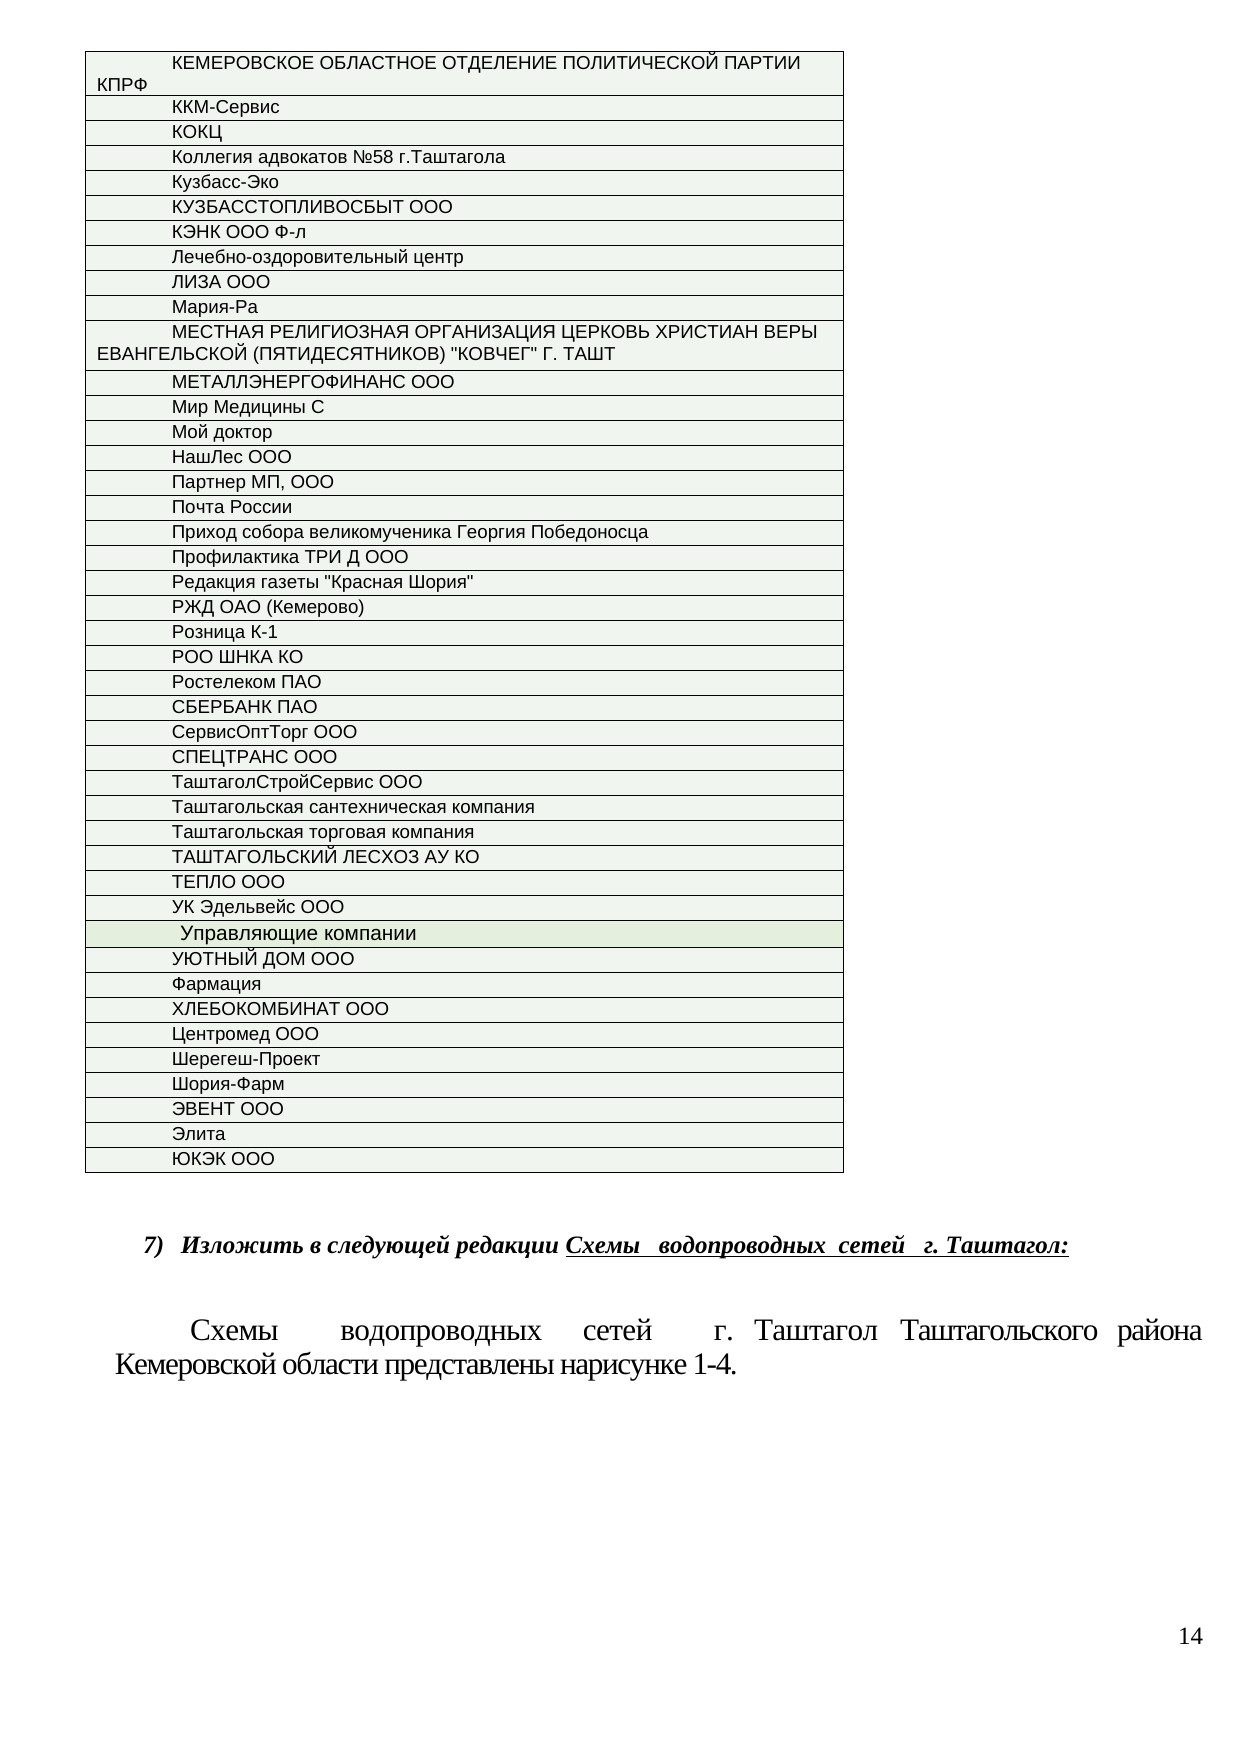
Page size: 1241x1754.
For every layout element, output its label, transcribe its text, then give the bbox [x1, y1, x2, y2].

table_cell УЮТНЫЙ ДОМ ООО [86, 948, 843, 972]
table_cell ЭВЕНТ ООО [86, 1098, 843, 1122]
table_cell Мария-Ра [86, 296, 843, 320]
table_cell Лечебно-оздоровительный центр [86, 246, 843, 270]
table_cell КУЗБАССТОПЛИВОСБЫТ ООО [86, 196, 843, 220]
table_cell СПЕЦТРАНС ООО [86, 746, 843, 770]
table_cell ХЛЕБОКОМБИНАТ ООО [86, 998, 843, 1022]
table_cell ТАШТАГОЛЬСКИЙ ЛЕСХОЗ АУ КО [86, 846, 843, 870]
table_cell Таштагольская торговая компания [86, 821, 843, 845]
table_cell ККМ-Сервис [86, 96, 843, 120]
table_cell Мир Медицины С [86, 396, 843, 420]
table_cell ТЕПЛО ООО [86, 871, 843, 895]
table_cell ЛИЗА ООО [86, 271, 843, 295]
table_cell МЕТАЛЛЭНЕРГОФИНАНС ООО [86, 371, 843, 395]
table_cell Почта России [86, 496, 843, 520]
table_cell КЭНК ООО Ф-л [86, 221, 843, 245]
list Изложить в следующей редакции Схемы водопроводных сетей г. Таштагол: [143, 1231, 1203, 1259]
table_cell РЖД ОАО (Кемерово) [86, 596, 843, 620]
table_cell Фармация [86, 973, 843, 997]
table_cell Розница К-1 [86, 621, 843, 645]
table_cell КЕМЕРОВСКОЕ ОБЛАСТНОЕ ОТДЕЛЕНИЕ ПОЛИТИЧЕСКОЙ ПАРТИИ КПРФ [86, 52, 843, 95]
table_cell Ростелеком ПАО [86, 671, 843, 695]
table_cell РОО ШНКА КО [86, 646, 843, 670]
table_cell Шерегеш-Проект [86, 1048, 843, 1072]
table_cell Профилактика ТРИ Д ООО [86, 546, 843, 570]
table_cell Таштагольская сантехническая компания [86, 796, 843, 820]
table_cell Шория-Фарм [86, 1073, 843, 1097]
text Схемы водопроводных сетей г. Таштагол Таштагольского района Кемеровской области представлены нарисунке 1-4. [114, 1313, 1203, 1381]
table_cell Редакция газеты "Красная Шория" [86, 571, 843, 595]
table_cell МЕСТНАЯ РЕЛИГИОЗНАЯ ОРГАНИЗАЦИЯ ЦЕРКОВЬ ХРИСТИАН ВЕРЫ ЕВАНГЕЛЬСКОЙ (ПЯТИДЕСЯТНИКОВ) "КОВЧЕГ" Г. ТАШТ [86, 321, 843, 370]
table_cell ТаштаголСтройСервис ООО [86, 771, 843, 795]
table_cell Приход собора великомученика Георгия Победоносца [86, 521, 843, 545]
table_cell СервисОптТорг ООО [86, 721, 843, 745]
table_cell Партнер МП, ООО [86, 471, 843, 495]
table_cell Элита [86, 1123, 843, 1147]
table_cell Центромед ООО [86, 1023, 843, 1047]
table_cell КОКЦ [86, 121, 843, 145]
table_cell НашЛес ООО [86, 446, 843, 470]
table_cell Управляющие компании [86, 921, 843, 947]
table_cell ЮКЭК ООО [86, 1148, 843, 1172]
table_cell Мой доктор [86, 421, 843, 445]
table_cell Коллегия адвокатов №58 г.Таштагола [86, 146, 843, 170]
table_cell Кузбасс-Эко [86, 171, 843, 195]
table_cell УК Эдельвейс ООО [86, 896, 843, 920]
table_cell СБЕРБАНК ПАО [86, 696, 843, 720]
